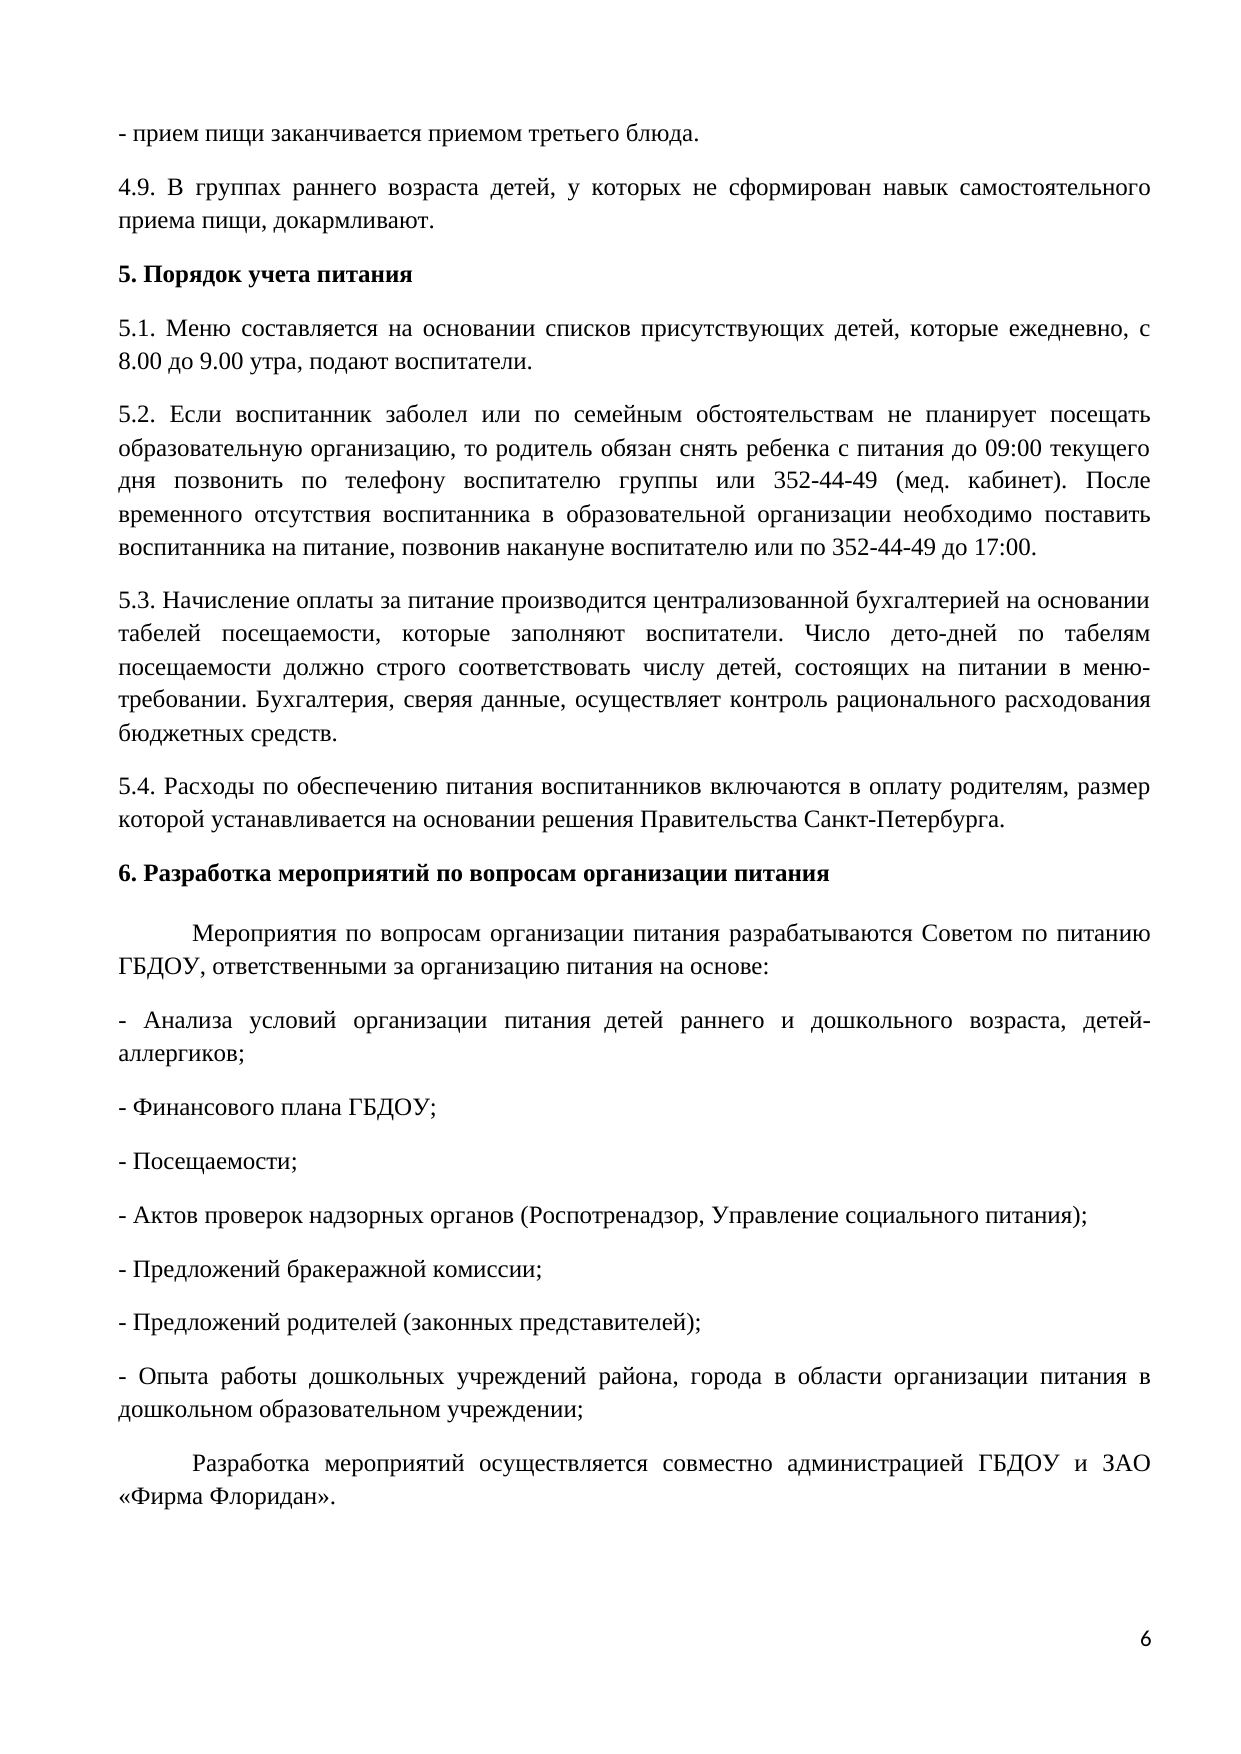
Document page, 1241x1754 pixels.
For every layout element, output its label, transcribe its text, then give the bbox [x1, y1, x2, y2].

text - Предложений родителей (законных представителей); [118, 1307, 1152, 1336]
text 5.2. Если воспитанник заболел или по семейным обстоятельствам не планирует посещать образовательную организацию, то родитель обязан снять ребенка с питания до 09:00 текущего дня позвонить по телефону воспитателю группы или 352-44-49 (мед. кабинет). После временного отсутствия воспитанника в образовательной организации необходимо поставить воспитанника на питание, позвонив накануне воспитателю или по 352-44-49 до 17:00. [118, 399, 1152, 560]
text 4.9. В группах раннего возраста детей, у которых не сформирован навык самостоятельного приема пищи, докармливают. [118, 172, 1152, 234]
text 5.3. Начисление оплаты за питание производится централизованной бухгалтерией на основании табелей посещаемости, которые заполняют воспитатели. Число дето-дней по табелям посещаемости должно строго соответствовать числу детей, состоящих на питании в меню-требовании. Бухгалтерия, сверяя данные, осуществляет контроль рационального расходования бюджетных средств. [118, 586, 1152, 746]
text Разработка мероприятий осуществляется совместно администрацией ГБДОУ и ЗАО «Фирма Флоридан». [118, 1448, 1152, 1510]
text 5. Порядок учета питания [118, 259, 1152, 288]
text 6. Разработка мероприятий по вопросам организации питания [118, 858, 1152, 887]
text 5.1. Меню составляется на основании списков присутствующих детей, которые ежедневно, с 8.00 до 9.00 утра, подают воспитатели. [118, 313, 1152, 374]
text - Предложений бракеражной комиссии; [118, 1254, 1152, 1282]
text - прием пищи заканчивается приемом третьего блюда. [118, 118, 1152, 147]
text - Посещаемости; [118, 1146, 1152, 1175]
text - Анализа условий организации питания детей раннего и дошкольного возраста, детей-аллергиков; [118, 1005, 1152, 1067]
text - Актов проверок надзорных органов (Роспотренадзор, Управление социального питания); [118, 1200, 1152, 1228]
text - Финансового плана ГБДОУ; [118, 1092, 1152, 1121]
text Мероприятия по вопросам организации питания разрабатываются Советом по питанию ГБДОУ, ответственными за организацию питания на основе: [118, 918, 1152, 980]
text 5.4. Расходы по обеспечению питания воспитанников включаются в оплату родителям, размер которой устанавливается на основании решения Правительства Санкт-Петербурга. [118, 771, 1152, 833]
text - Опыта работы дошкольных учреждений района, города в области организации питания в дошкольном образовательном учреждении; [118, 1361, 1152, 1423]
